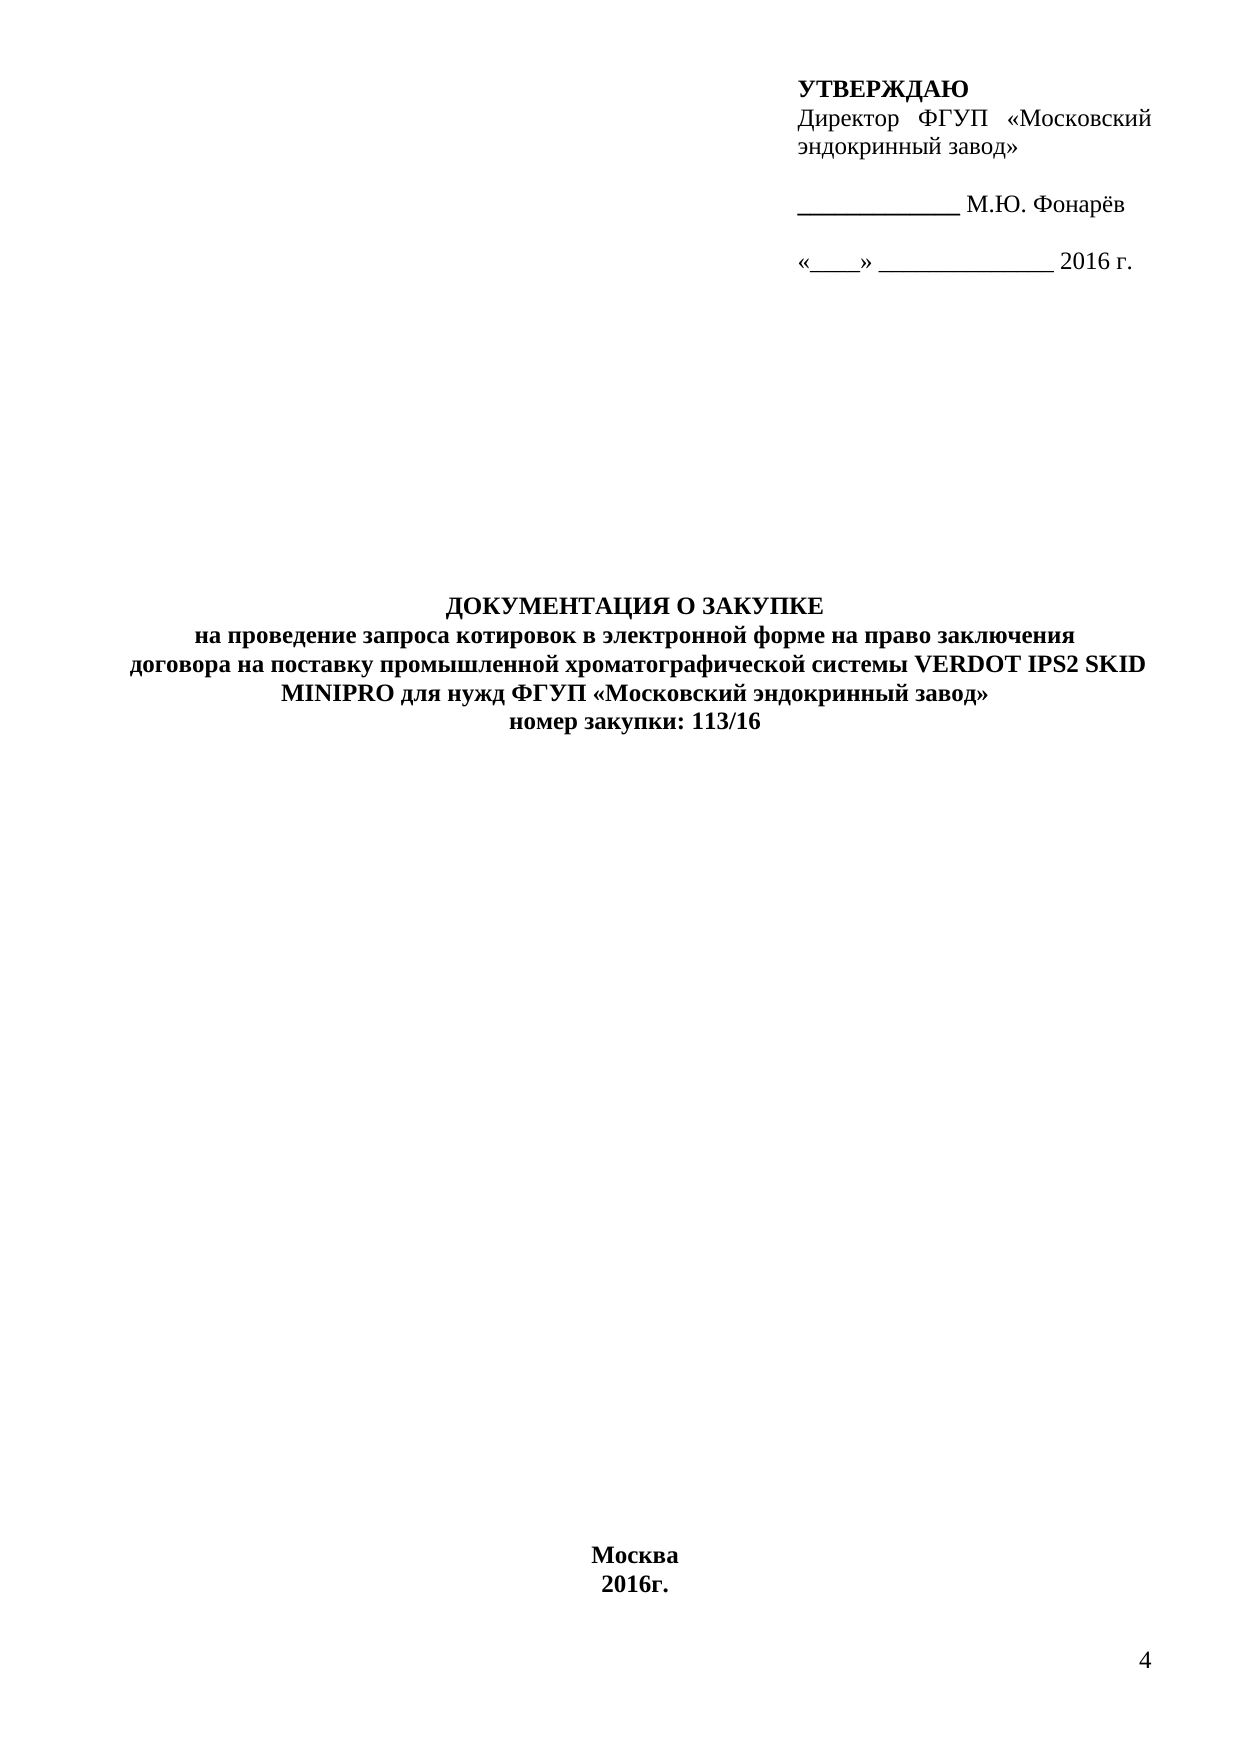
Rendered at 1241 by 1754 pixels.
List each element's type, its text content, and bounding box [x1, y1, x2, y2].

text Москва [118, 1540, 1152, 1569]
text номер закупки: 113/16 [118, 706, 1152, 735]
text _____________ М.Ю. Фонарёв [797, 189, 1152, 218]
text УТВЕРЖДАЮ [797, 74, 1152, 103]
text «____» ______________ 2016 г. [797, 246, 1152, 275]
text Директор ФГУП «Московский эндокринный завод» [797, 103, 1152, 160]
text 2016г. [118, 1569, 1152, 1598]
text на проведение запроса котировок в электронной форме на право заключения [118, 620, 1152, 649]
text договора на поставку промышленной хроматографической системы VERDOT IPS2 SKID MINIPRO для нужд ФГУП «Московский эндокринный завод» [118, 649, 1152, 706]
text ДОКУМЕНТАЦИЯ О ЗАКУПКЕ [118, 591, 1152, 620]
